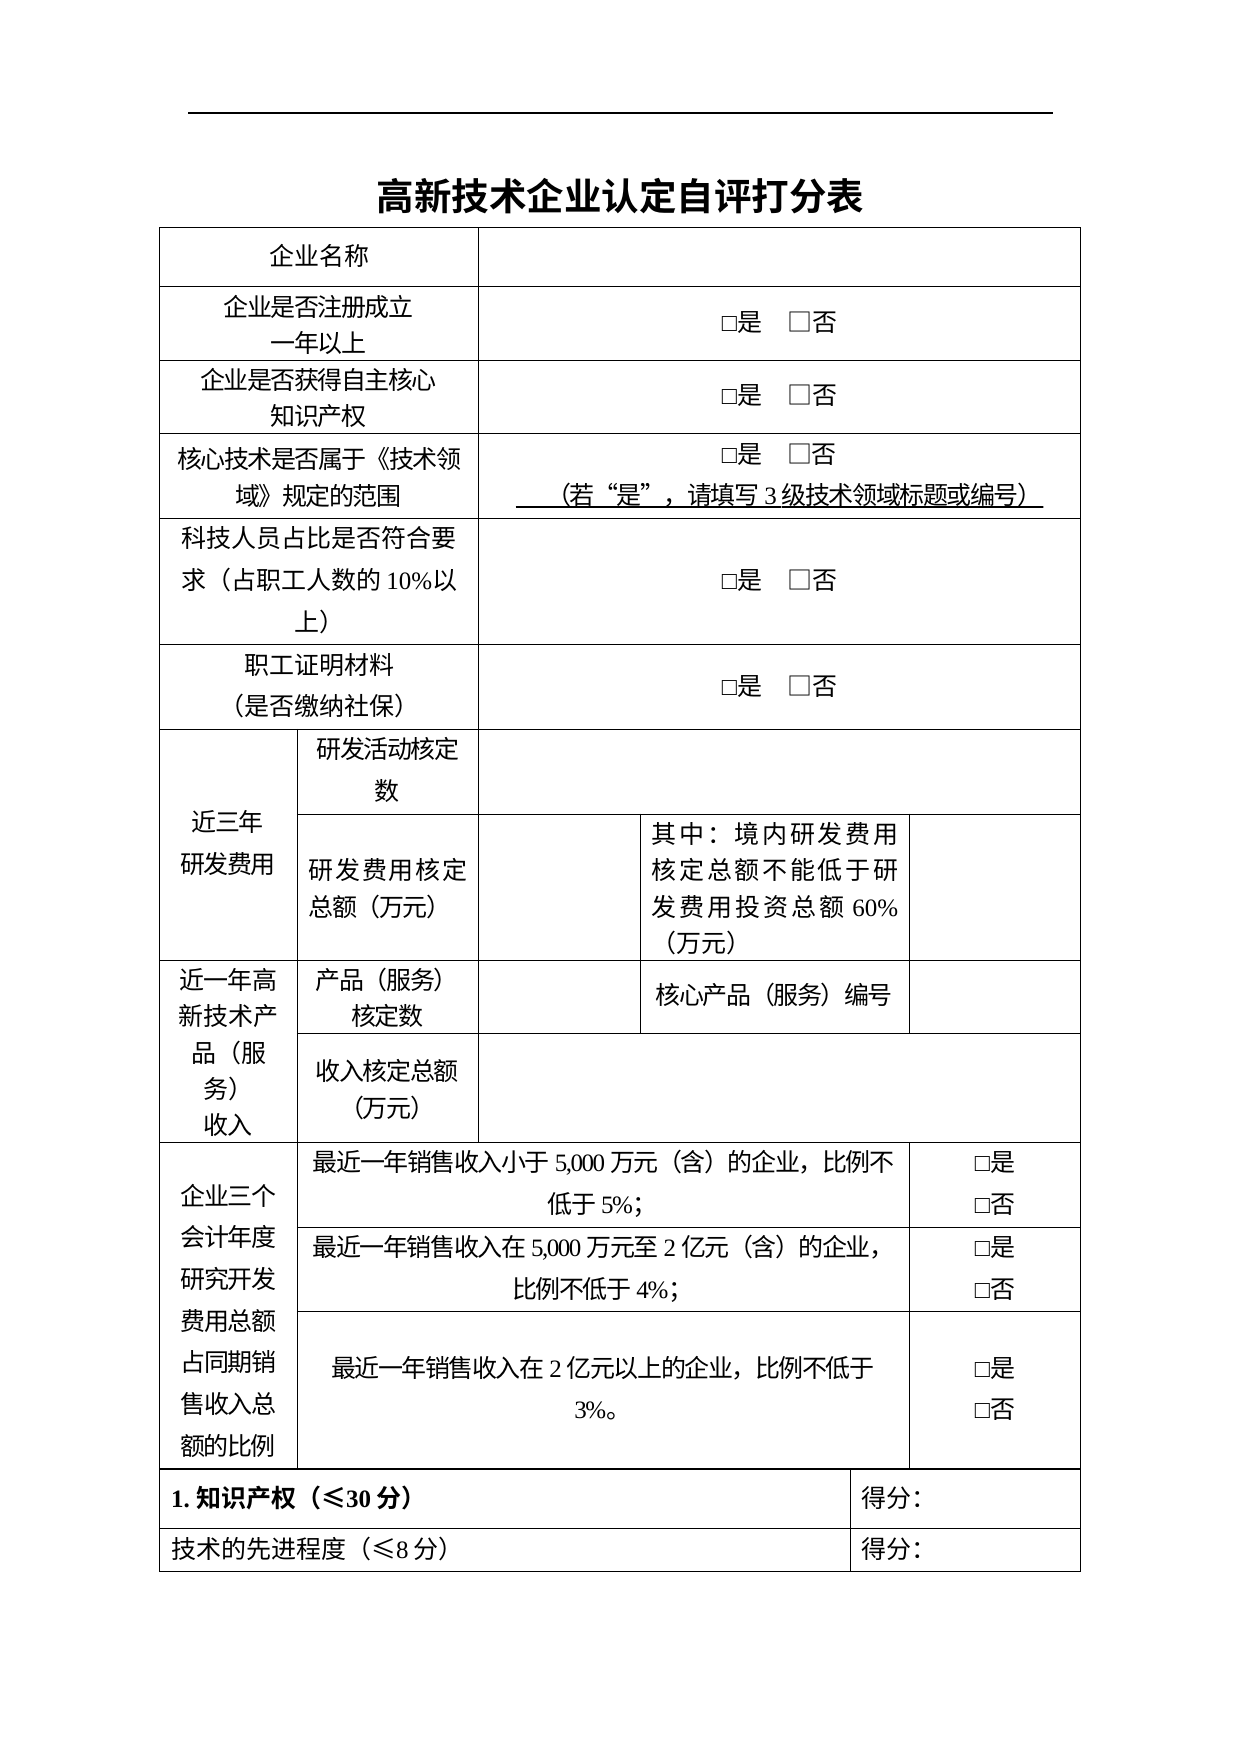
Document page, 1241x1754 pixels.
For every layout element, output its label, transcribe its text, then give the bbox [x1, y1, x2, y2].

table_header 知识产权（≤30分） [160, 1470, 850, 1528]
table_header 得分： [851, 1470, 1080, 1528]
table_cell 企业三个会计年度研究开发费用总额占同期销售收入总额的比例 [160, 1143, 297, 1468]
table_cell □是 □否 [910, 1143, 1080, 1227]
table_cell □是 □否 [479, 645, 1080, 729]
table_cell 企业是否获得自主核心 知识产权 [160, 361, 478, 433]
table_cell 近一年高新技术产品（服务） 收入 [160, 961, 297, 1142]
text 高新技术企业认定自评打分表 [187, 162, 1053, 227]
table_header [479, 228, 1080, 286]
table_cell 核心技术是否属于《技术领域》规定的范围 [160, 434, 478, 518]
table_cell [479, 1034, 1080, 1142]
table_cell □是 □否 [910, 1228, 1080, 1311]
table_cell 职工证明材料 （是否缴纳社保） [160, 645, 478, 729]
table_cell 研发活动核定数 [298, 730, 478, 813]
table_cell 科技人员占比是否符合要求（占职工人数的10%以上） [160, 519, 478, 644]
table_cell □是 □否 [479, 519, 1080, 644]
table_cell □是 □否 （若“是”，请填写3级技术领域标题或编号） [479, 434, 1080, 518]
table_cell 企业是否注册成立 一年以上 [160, 287, 478, 359]
table_cell [479, 961, 640, 1033]
table_cell □是 □否 [479, 287, 1080, 359]
table_cell 收入核定总额 （万元） [298, 1034, 478, 1142]
table_cell 核心产品（服务）编号 [641, 961, 909, 1033]
table_cell 最近一年销售收入在5,000万元至2亿元（含）的企业，比例不低于4%； [298, 1228, 909, 1311]
table_cell □是 □否 [479, 361, 1080, 433]
table_cell 得分： [851, 1529, 1080, 1571]
table_cell □是 □否 [910, 1312, 1080, 1468]
table_cell 最近一年销售收入小于5,000万元（含）的企业，比例不低于5%； [298, 1143, 909, 1227]
table_cell 产品（服务） 核定数 [298, 961, 478, 1033]
table_cell 最近一年销售收入在2亿元以上的企业，比例不低于3%。 [298, 1312, 909, 1468]
table_cell 近三年 研发费用 [160, 730, 297, 959]
table_cell 其中：境内研发费用核定总额不能低于研发费用投资总额60%（万元） [641, 815, 909, 959]
table_header 企业名称 [160, 228, 478, 286]
table_cell 研发费用核定总额（万元） [298, 815, 478, 959]
table_cell [910, 961, 1080, 1033]
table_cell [160, 1529, 850, 1571]
table_cell [479, 815, 640, 959]
table_cell [910, 815, 1080, 959]
table_cell [479, 730, 1080, 813]
